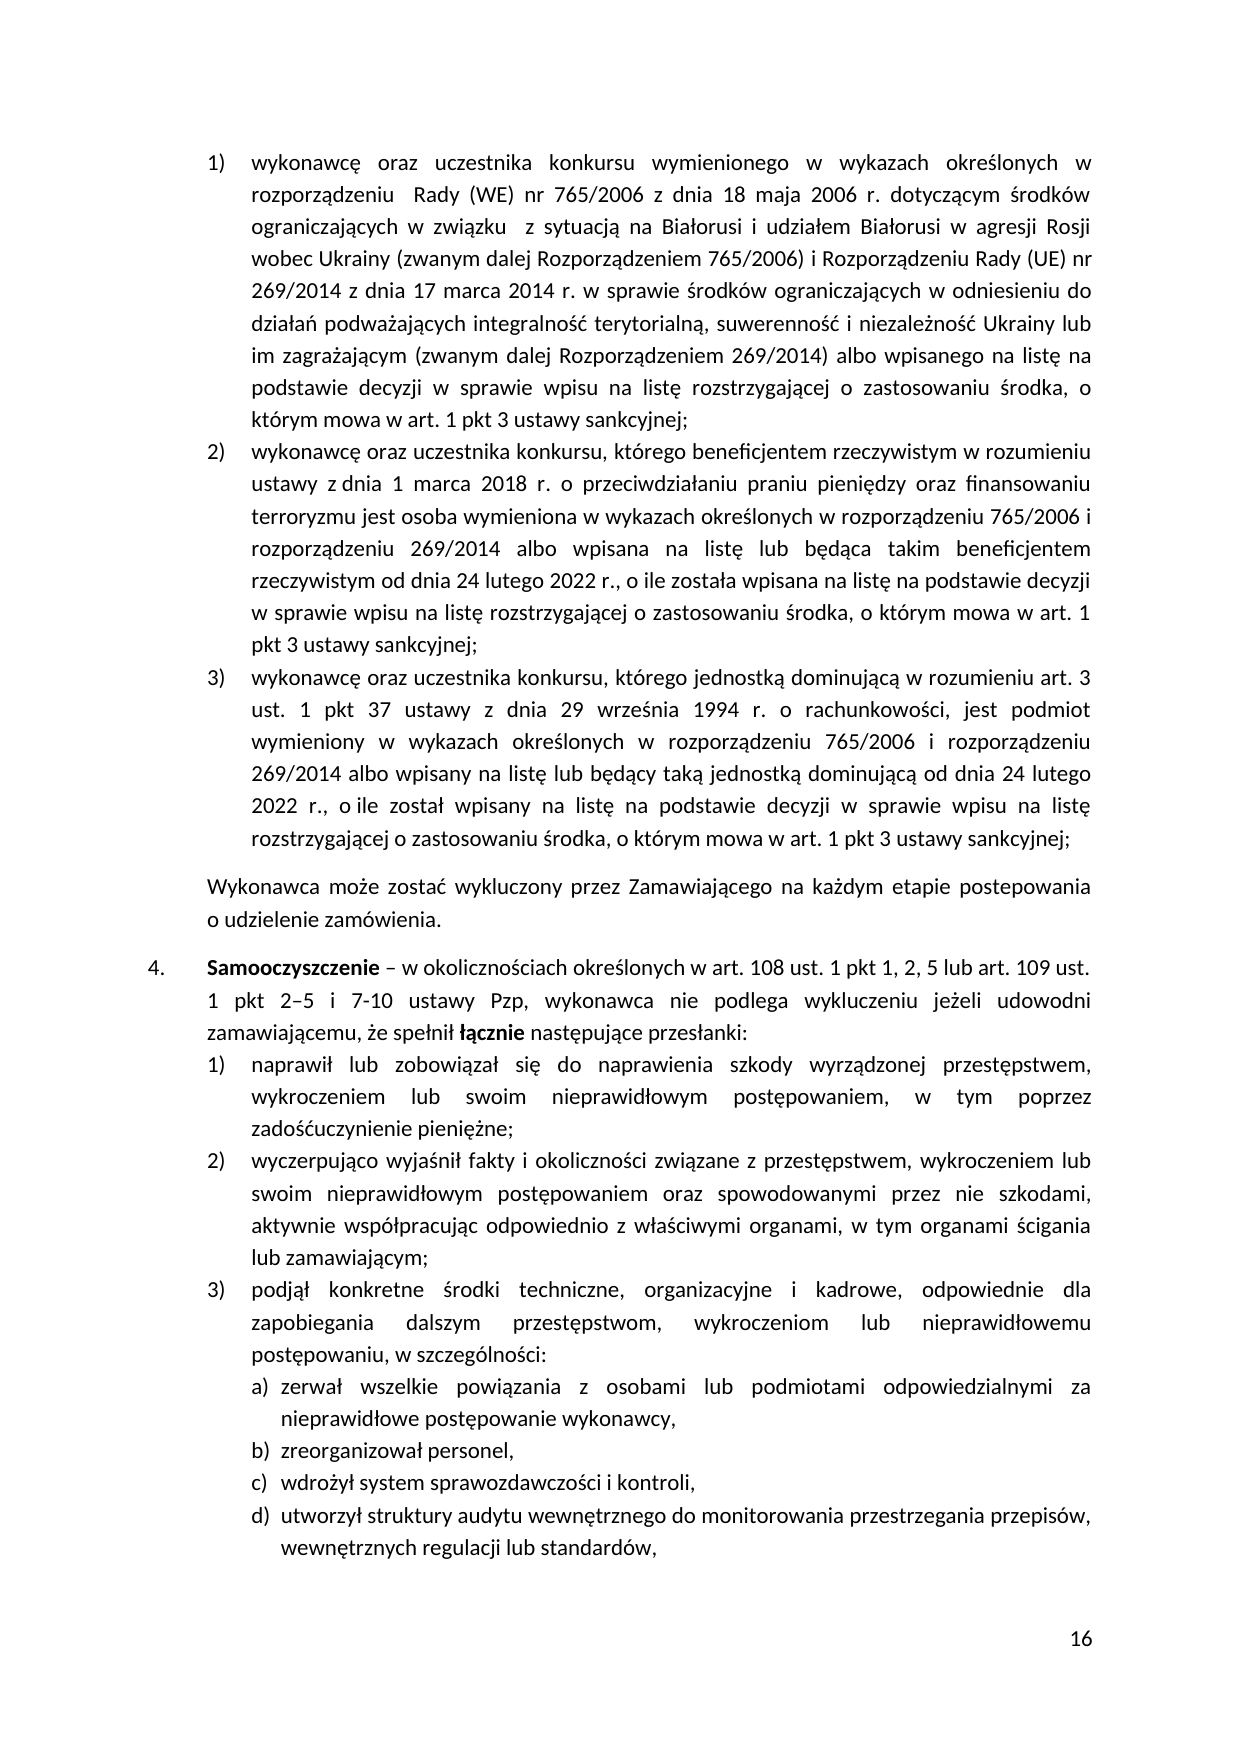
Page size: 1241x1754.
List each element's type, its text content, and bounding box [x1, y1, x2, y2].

list zerwał wszelkie powiązania z osobami lub podmiotami odpowiedzialnymi za nieprawidłowe postępowanie wykonawcy, [251, 1372, 1092, 1432]
text Wykonawca może zostać wykluczony przez Zamawiającego na każdym etapie postepowania o udzielenie zamówienia. [207, 872, 1092, 933]
list podjął konkretne środki techniczne, organizacyjne i kadrowe, odpowiednie dla zapobiegania dalszym przestępstwom, wykroczeniom lub nieprawidłowemu postępowaniu, w szczególności: [207, 1275, 1092, 1368]
list wdrożył system sprawozdawczości i kontroli, [251, 1468, 1092, 1497]
list zreorganizował personel, [251, 1436, 1092, 1464]
list wykonawcę oraz uczestnika konkursu, którego jednostką dominującą w rozumieniu art. 3 ust. 1 pkt 37 ustawy z dnia 29 września 1994 r. o rachunkowości, jest podmiot wymieniony w wykazach określonych w rozporządzeniu 765/2006 i rozporządzeniu 269/2014 albo wpisany na listę lub będący taką jednostką dominującą od dnia 24 lutego 2022 r., o ile został wpisany na listę na podstawie decyzji w sprawie wpisu na listę rozstrzygającej o zastosowaniu środka, o którym mowa w art. 1 pkt 3 ustawy sankcyjnej; [207, 663, 1092, 852]
list wyczerpująco wyjaśnił fakty i okoliczności związane z przestępstwem, wykroczeniem lub swoim nieprawidłowym postępowaniem oraz spowodowanymi przez nie szkodami, aktywnie współpracując odpowiednio z właściwymi organami, w tym organami ścigania lub zamawiającym; [207, 1147, 1092, 1271]
list naprawił lub zobowiązał się do naprawienia szkody wyrządzonej przestępstwem, wykroczeniem lub swoim nieprawidłowym postępowaniem, w tym poprzez zadośćuczynienie pieniężne; [207, 1050, 1092, 1142]
list utworzył struktury audytu wewnętrznego do monitorowania przestrzegania przepisów, wewnętrznych regulacji lub standardów, [251, 1501, 1092, 1561]
list Samooczyszczenie – w okolicznościach określonych w art. 108 ust. 1 pkt 1, 2, 5 lub art. 109 ust. 1 pkt 2–5 i 7-10 ustawy Pzp, wykonawca nie podlega wykluczeniu jeżeli udowodni zamawiającemu, że spełnił łącznie następujące przesłanki: [148, 953, 1092, 1046]
list wykonawcę oraz uczestnika konkursu, którego beneficjentem rzeczywistym w rozumieniu ustawy z dnia 1 marca 2018 r. o przeciwdziałaniu praniu pieniędzy oraz finansowaniu terroryzmu jest osoba wymieniona w wykazach określonych w rozporządzeniu 765/2006 i rozporządzeniu 269/2014 albo wpisana na listę lub będąca takim beneficjentem rzeczywistym od dnia 24 lutego 2022 r., o ile została wpisana na listę na podstawie decyzji w sprawie wpisu na listę rozstrzygającej o zastosowaniu środka, o którym mowa w art. 1 pkt 3 ustawy sankcyjnej; [207, 437, 1092, 658]
list wykonawcę oraz uczestnika konkursu wymienionego w wykazach określonych w rozporządzeniu Rady (WE) nr 765/2006 z dnia 18 maja 2006 r. dotyczącym środków ograniczających w związku z sytuacją na Białorusi i udziałem Białorusi w agresji Rosji wobec Ukrainy (zwanym dalej Rozporządzeniem 765/2006) i Rozporządzeniu Rady (UE) nr 269/2014 z dnia 17 marca 2014 r. w sprawie środków ograniczających w odniesieniu do działań podważających integralność terytorialną, suwerenność i niezależność Ukrainy lub im zagrażającym (zwanym dalej Rozporządzeniem 269/2014) albo wpisanego na listę na podstawie decyzji w sprawie wpisu na listę rozstrzygającej o zastosowaniu środka, o którym mowa w art. 1 pkt 3 ustawy sankcyjnej; [207, 148, 1092, 433]
